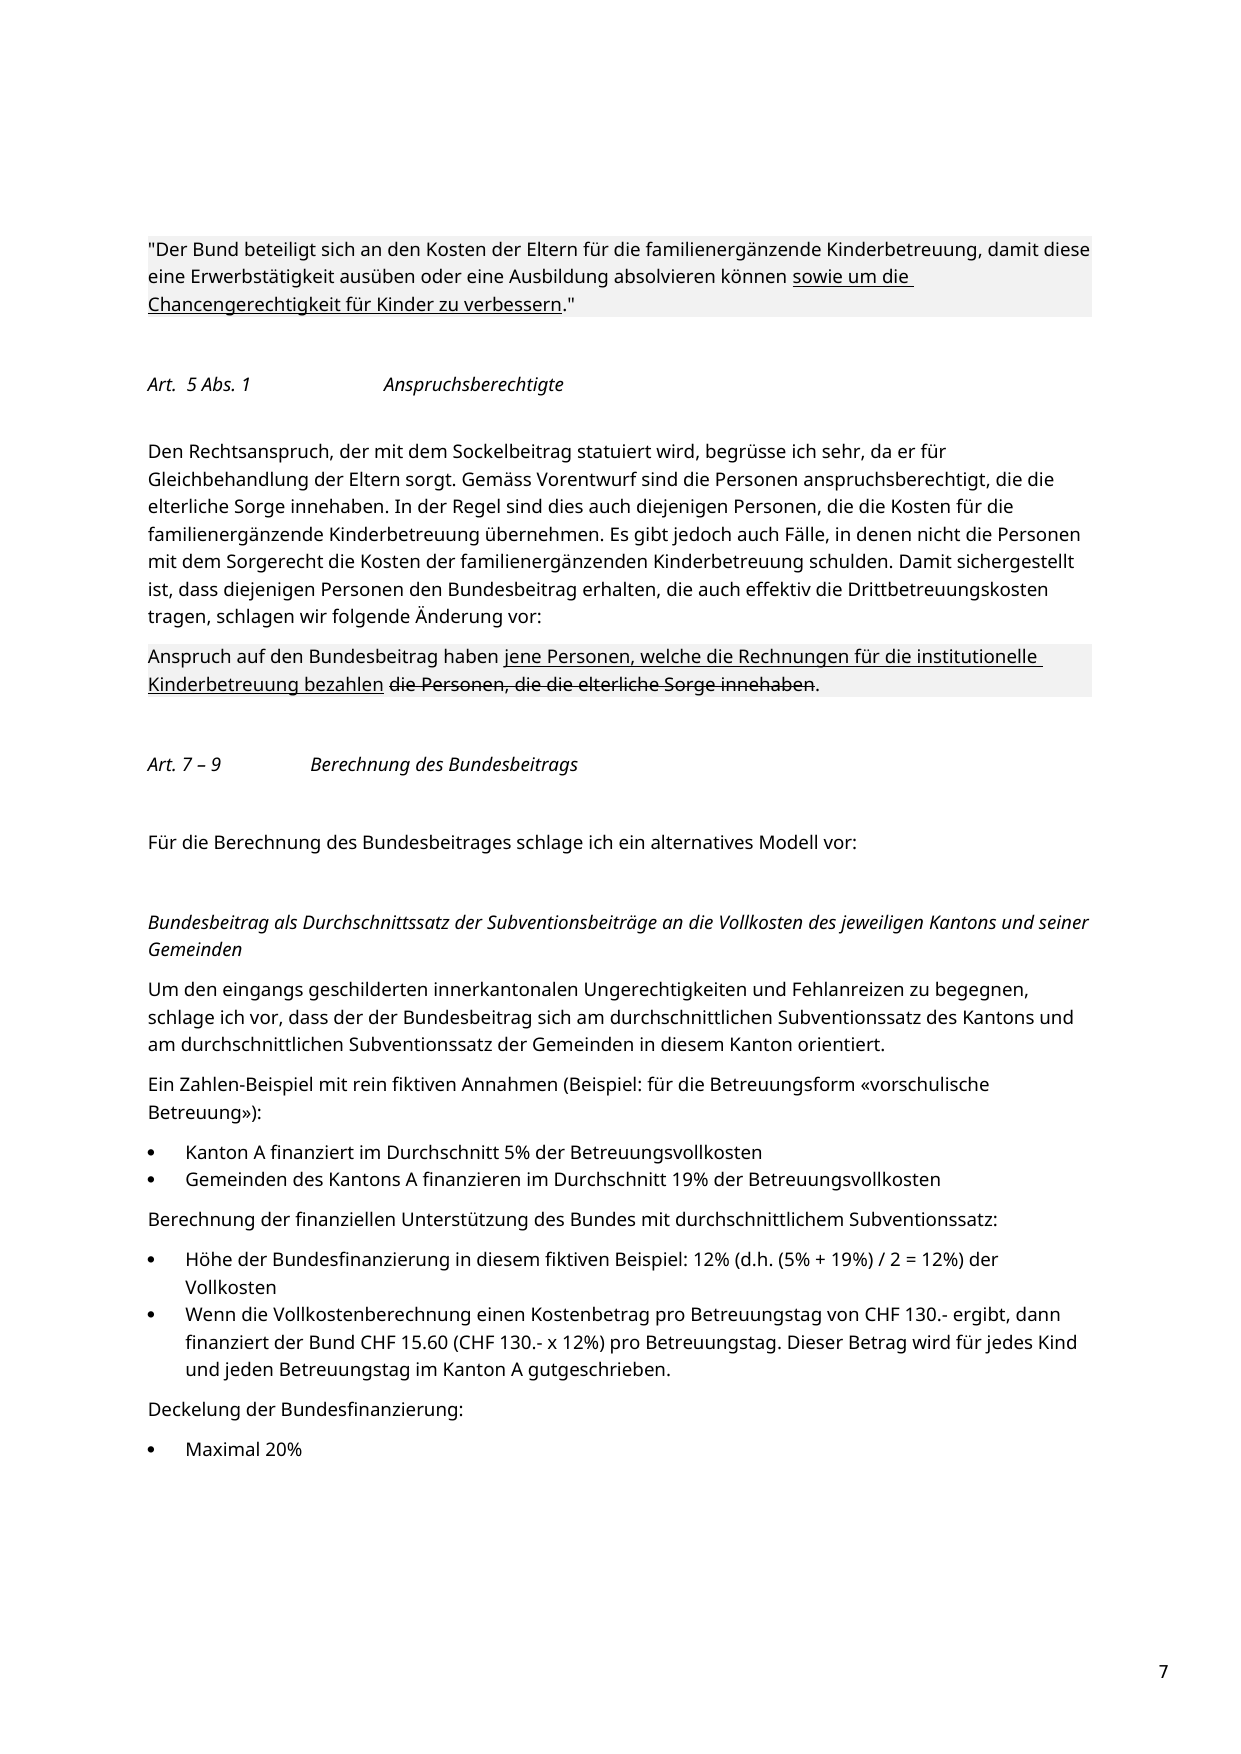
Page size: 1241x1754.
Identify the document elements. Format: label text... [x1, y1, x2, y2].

text "Der Bund beteiligt sich an den Kosten der Eltern für die familienergänzende Kinderbetreuung, damit diese eine Erwerbstätigkeit ausüben oder eine Ausbildung absolvieren können sowie um die Chancengerechtigkeit für Kinder zu verbessern." [148, 236, 1092, 317]
text Anspruch auf den Bundesbeitrag haben jene Personen, welche die Rechnungen für die institutionelle Kinderbetreuung bezahlen die Personen, die die elterliche Sorge innehaben. [148, 644, 1092, 697]
text Art. 7 – 9 Berechnung des Bundesbeitrags [148, 751, 1092, 777]
text Art. 5 Abs. 1 Anspruchsberechtigte [148, 371, 1092, 397]
text Ein Zahlen-Beispiel mit rein fiktiven Annahmen (Beispiel: für die Betreuungsform «vorschulische Betreuung»): [148, 1072, 1092, 1125]
text Um den eingangs geschilderten innerkantonalen Ungerechtigkeiten und Fehlanreizen zu begegnen, schlage ich vor, dass der der Bundesbeitrag sich am durchschnittlichen Subventionssatz des Kantons und am durchschnittlichen Subventionssatz der Gemeinden in diesem Kanton orientiert. [148, 977, 1092, 1057]
text Bundesbeitrag als Durchschnittssatz der Subventionsbeiträge an die Vollkosten des jeweiligen Kantons und seiner Gemeinden [148, 909, 1092, 962]
text Deckelung der Bundesfinanzierung: [148, 1397, 1092, 1422]
list Maximal 20% [148, 1437, 1092, 1462]
list Kanton A finanziert im Durchschnitt 5% der Betreuungsvollkosten [148, 1139, 1092, 1165]
text Den Rechtsanspruch, der mit dem Sockelbeitrag statuiert wird, begrüsse ich sehr, da er für Gleichbehandlung der Eltern sorgt. Gemäss Vorentwurf sind die Personen anspruchsberechtigt, die die elterliche Sorge innehaben. In der Regel sind dies auch diejenigen Personen, die die Kosten für die familienergänzende Kinderbetreuung übernehmen. Es gibt jedoch auch Fälle, in denen nicht die Personen mit dem Sorgerecht die Kosten der familienergänzenden Kinderbetreuung schulden. Damit sichergestellt ist, dass diejenigen Personen den Bundesbeitrag erhalten, die auch effektiv die Drittbetreuungskosten tragen, schlagen wir folgende Änderung vor: [148, 439, 1092, 629]
list Gemeinden des Kantons A finanzieren im Durchschnitt 19% der Betreuungsvollkosten [148, 1167, 1092, 1192]
list Wenn die Vollkostenberechnung einen Kostenbetrag pro Betreuungstag von CHF 130.- ergibt, dann finanziert der Bund CHF 15.60 (CHF 130.- x 12%) pro Betreuungstag. Dieser Betrag wird für jedes Kind und jeden Betreuungstag im Kanton A gutgeschrieben. [148, 1302, 1092, 1382]
text Für die Berechnung des Bundesbeitrages schlage ich ein alternatives Modell vor: [148, 829, 1092, 855]
list Höhe der Bundesfinanzierung in diesem fiktiven Beispiel: 12% (d.h. (5% + 19%) / 2 = 12%) der Vollkosten [148, 1247, 1092, 1300]
text Berechnung der finanziellen Unterstützung des Bundes mit durchschnittlichem Subventionssatz: [148, 1207, 1092, 1232]
